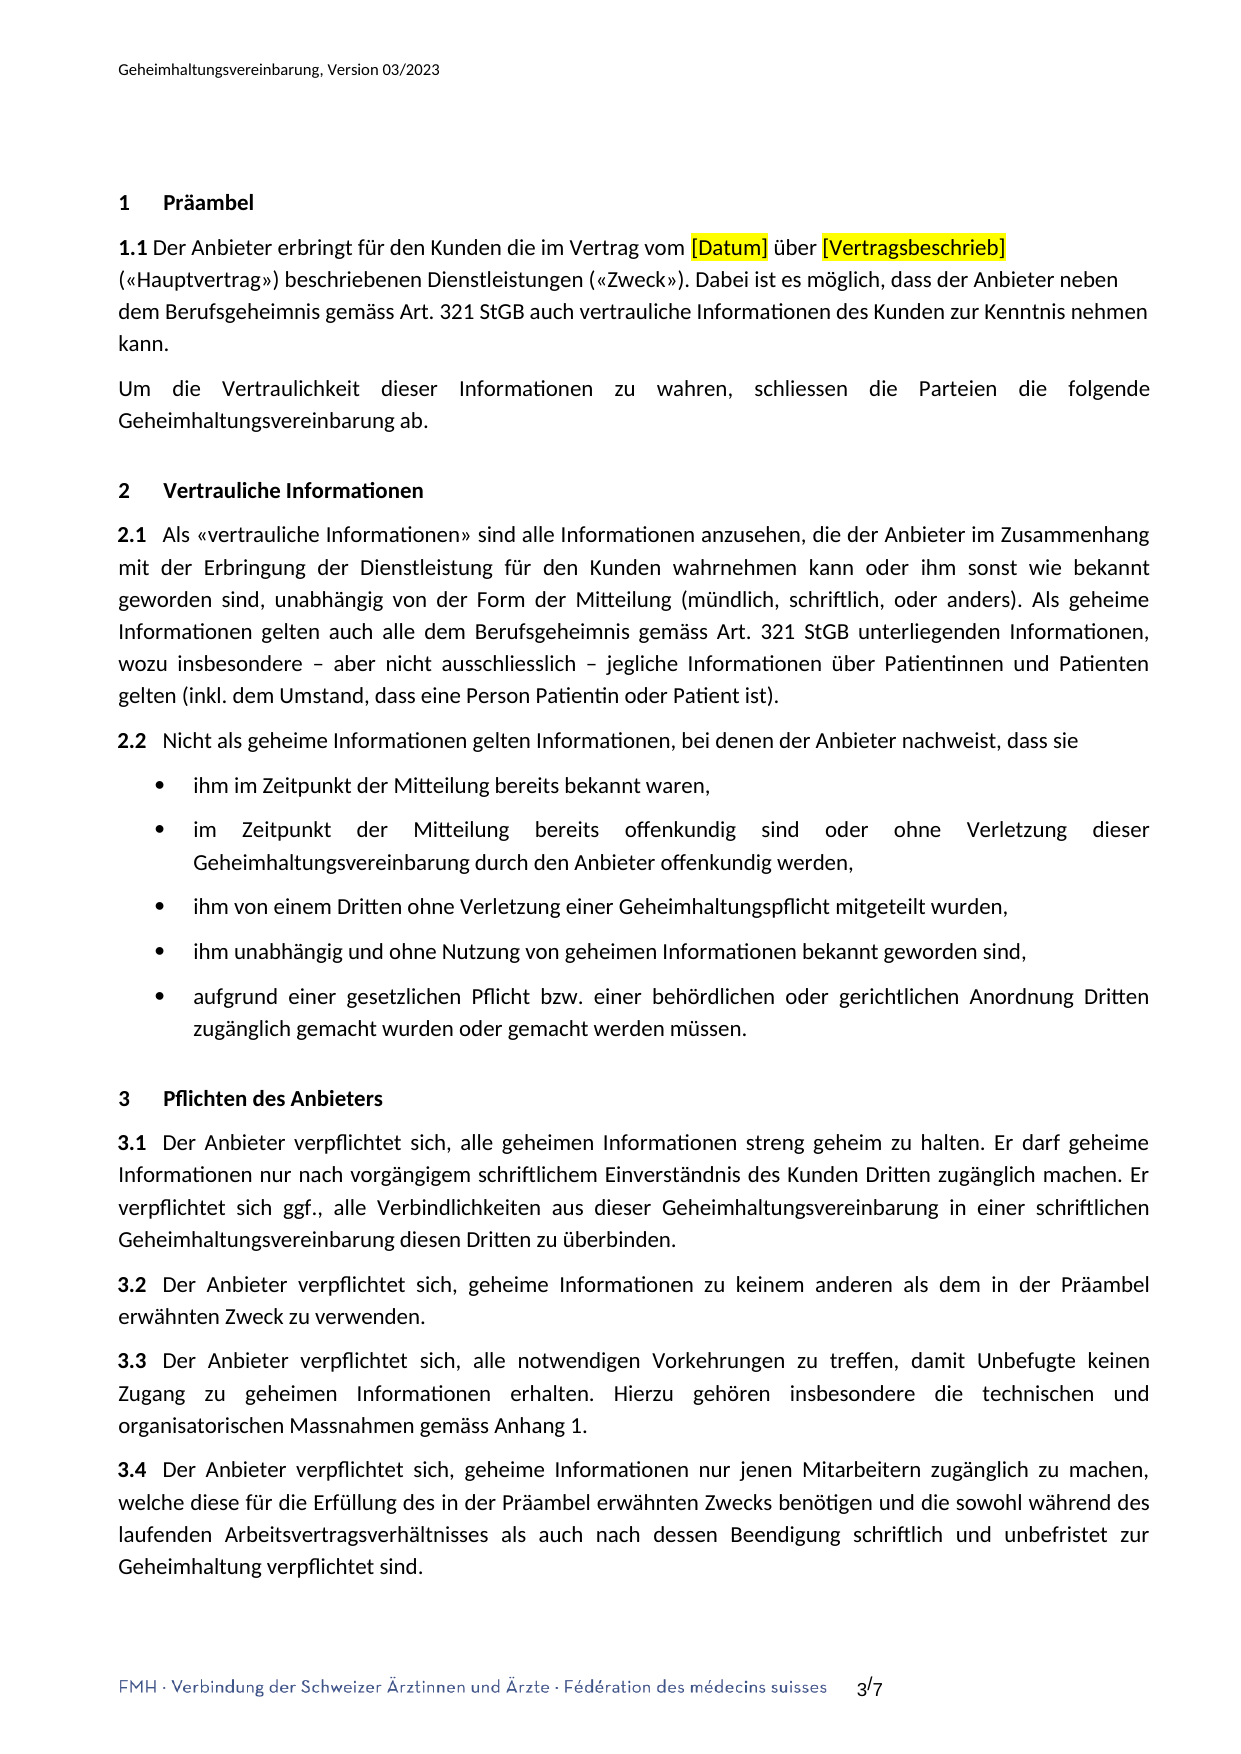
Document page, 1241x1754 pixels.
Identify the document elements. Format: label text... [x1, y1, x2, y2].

text Pflichten des Anbieters [118, 1084, 1152, 1112]
subtitle Der Anbieter verpflichtet sich, geheime Informationen nur jenen Mitarbeitern zugänglich zu machen, welche diese für die Erfüllung des in der Präambel erwähnten Zwecks benötigen und die sowohl während des laufenden Arbeitsvertragsverhältnisses als auch nach dessen Beendigung schriftlich und unbefristet zur Geheimhaltung verpflichtet sind. [117, 1456, 1152, 1580]
text 1.1 Der Anbieter erbringt für den Kunden die im Vertrag vom [Datum] über [Vertragsbeschrieb] («Hauptvertrag») beschriebenen Dienstleistungen («Zweck»). Dabei ist es möglich, dass der Anbieter neben dem Berufsgeheimnis gemäss Art. 321 StGB auch vertrauliche Informationen des Kunden zur Kenntnis nehmen kann. [118, 233, 1152, 357]
text ihm unabhängig und ohne Nutzung von geheimen Informationen bekannt geworden sind, [156, 937, 1152, 965]
subtitle Der Anbieter verpflichtet sich, alle geheimen Informationen streng geheim zu halten. Er darf geheime Informationen nur nach vorgängigem schriftlichem Einverständnis des Kunden Dritten zugänglich machen. Er verpflichtet sich ggf., alle Verbindlichkeiten aus dieser Geheimhaltungsvereinbarung in einer schriftlichen Geheimhaltungsvereinbarung diesen Dritten zu überbinden. [117, 1128, 1152, 1253]
text im Zeitpunkt der Mitteilung bereits offenkundig sind oder ohne Verletzung dieser Geheimhaltungsvereinbarung durch den Anbieter offenkundig werden, [156, 816, 1152, 876]
subtitle Der Anbieter verpflichtet sich, alle notwendigen Vorkehrungen zu treffen, damit Unbefugte keinen Zugang zu geheimen Informationen erhalten. Hierzu gehören insbesondere die technischen und organisatorischen Massnahmen gemäss Anhang 1. [117, 1347, 1152, 1439]
text ihm von einem Dritten ohne Verletzung einer Geheimhaltungspflicht mitgeteilt wurden, [156, 892, 1152, 921]
subtitle Vertrauliche Informationen [118, 476, 1152, 504]
picture [118, 1594, 852, 1697]
text ihm im Zeitpunkt der Mitteilung bereits bekannt waren, [156, 771, 1152, 799]
subtitle Der Anbieter verpflichtet sich, geheime Informationen zu keinem anderen als dem in der Präambel erwähnten Zweck zu verwenden. [117, 1270, 1152, 1330]
subtitle Als «vertrauliche Informationen» sind alle Informationen anzusehen, die der Anbieter im Zusammenhang mit der Erbringung der Dienstleistung für den Kunden wahrnehmen kann oder ihm sonst wie bekannt geworden sind, unabhängig von der Form der Mitteilung (mündlich, schriftlich, oder anders). Als geheime Informationen gelten auch alle dem Berufsgeheimnis gemäss Art. 321 StGB unterliegenden Informationen, wozu insbesondere – aber nicht ausschliesslich – jegliche Informationen über Patientinnen und Patienten gelten (inkl. dem Umstand, dass eine Person Patientin oder Patient ist). [117, 521, 1152, 709]
subtitle Präambel [118, 188, 1152, 216]
subtitle Um die Vertraulichkeit dieser Informationen zu wahren, schliessen die Parteien die folgende Geheimhaltungsvereinbarung ab. [118, 374, 1152, 434]
text aufgrund einer gesetzlichen Pflicht bzw. einer behördlichen oder gerichtlichen Anordnung Dritten zugänglich gemacht wurden oder gemacht werden müssen. [156, 982, 1152, 1042]
subtitle Nicht als geheime Informationen gelten Informationen, bei denen der Anbieter nachweist, dass sie [117, 726, 1152, 754]
